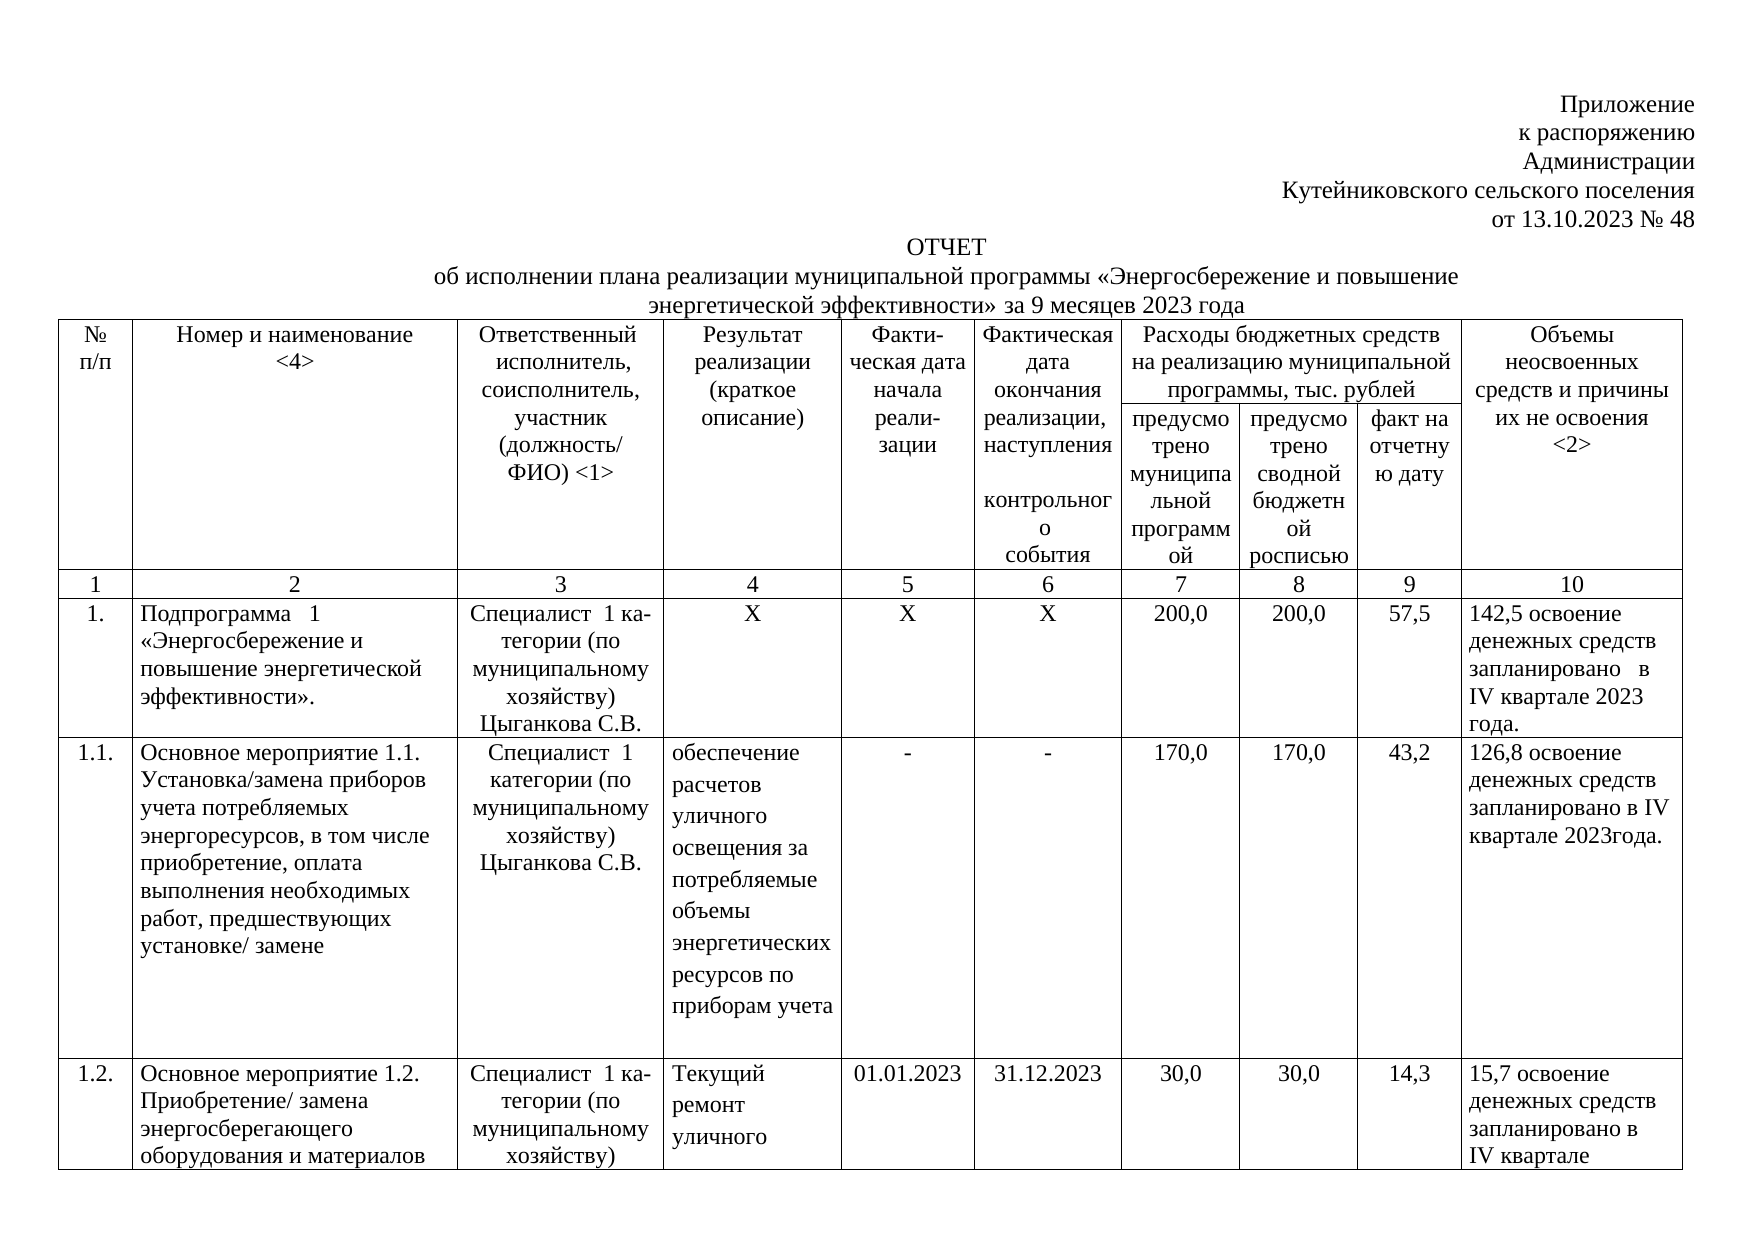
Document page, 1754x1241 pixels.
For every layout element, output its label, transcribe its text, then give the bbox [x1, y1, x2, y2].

table_header Фактическая дата окончания реализации, наступления контрольного события [975, 320, 1121, 569]
table_cell 1. [59, 599, 132, 737]
table_cell Специалист 1 категории (по муниципальному хозяйству) Цыганкова С.В. [458, 738, 663, 1058]
text ОТЧЕТ [124, 232, 1695, 261]
table_cell обеспечение расчетов уличного освещения за потребляемые объемы энергетических ресурсов по приборам учета [664, 738, 841, 1058]
text Приложение [744, 89, 1695, 117]
table_cell 43,2 [1358, 738, 1461, 1058]
table_cell 142,5 освоение денежных средств запланировано в IV квартале 2023 года. [1462, 599, 1682, 737]
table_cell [133, 1059, 457, 1169]
table_cell 01.01.2023 [842, 1059, 974, 1169]
table_cell 200,0 [1122, 599, 1239, 737]
table_cell 9 [1358, 570, 1461, 598]
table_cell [1462, 1059, 1682, 1169]
table_header Расходы бюджетных средств на реализацию муниципальной программы, тыс. рублей [1122, 320, 1461, 402]
table_cell - [975, 738, 1121, 1058]
table_cell X [842, 599, 974, 737]
table_cell X [975, 599, 1121, 737]
table_cell 8 [1240, 570, 1357, 598]
table_cell предусмотрено муниципальной программой [1122, 404, 1239, 569]
table_cell 170,0 [1122, 738, 1239, 1058]
table_cell 4 [664, 570, 841, 598]
table_cell Специалист 1 ка-тегории (по муниципальному хозяйству) Цыганкова С.В. [458, 599, 663, 737]
table_header Объемы неосвоенных средств и причины их не освоения <2> [1462, 320, 1682, 569]
table_cell 57,5 [1358, 599, 1461, 737]
table_header Факти-ческая дата начала реали-зации [842, 320, 974, 569]
table_cell Основное мероприятие 1.1. Установка/замена приборов учета потребляемых энергоресурсов, в том числе приобретение, оплата выполнения необходимых работ, предшествующих установке/ замене [133, 738, 457, 1058]
table_cell X [664, 599, 841, 737]
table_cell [458, 1059, 663, 1169]
table_cell 1 [59, 570, 132, 598]
text Администрации [744, 146, 1695, 175]
table_header Ответственный исполнитель, соисполнитель, участник (должность/ ФИО) <1> [458, 320, 663, 569]
text об исполнении плана реализации муниципальной программы «Энергосбережение и повышение [124, 261, 1695, 290]
table_cell 14,3 [1358, 1059, 1461, 1169]
table_cell 5 [842, 570, 974, 598]
table_cell 3 [458, 570, 663, 598]
table_cell 200,0 [1240, 599, 1357, 737]
table_cell 31.12.2023 [975, 1059, 1121, 1169]
table_cell 170,0 [1240, 738, 1357, 1058]
table_cell 126,8 освоение денежных средств запланировано в IV квартале 2023года. [1462, 738, 1682, 1058]
table_header Номер и наименование <4> [133, 320, 457, 569]
table_cell 30,0 [1122, 1059, 1239, 1169]
table_cell 2 [133, 570, 457, 598]
table_header № п/п [59, 320, 132, 569]
table_cell Подпрограмма 1 «Энергосбережение и повышение энергетической эффективности». [133, 599, 457, 737]
text к распоряжению [744, 117, 1695, 146]
table_cell 6 [975, 570, 1121, 598]
table_cell 7 [1122, 570, 1239, 598]
table_cell 1.1. [59, 738, 132, 1058]
text Кутейниковского сельского поселения [744, 175, 1695, 204]
text от 13.10.2023 № 48 [744, 204, 1695, 232]
table_cell предусмотрено сводной бюджетной росписью [1240, 404, 1357, 569]
table_cell факт на отчетную дату [1358, 404, 1461, 569]
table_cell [664, 1059, 841, 1169]
table_cell 10 [1462, 570, 1682, 598]
table_header Результат реализации (краткое описание) [664, 320, 841, 569]
table_cell 1.2. [59, 1059, 132, 1169]
table_cell 30,0 [1240, 1059, 1357, 1169]
text энергетической эффективности» за 9 месяцев 2023 года [124, 290, 1695, 319]
table_cell - [842, 738, 974, 1058]
